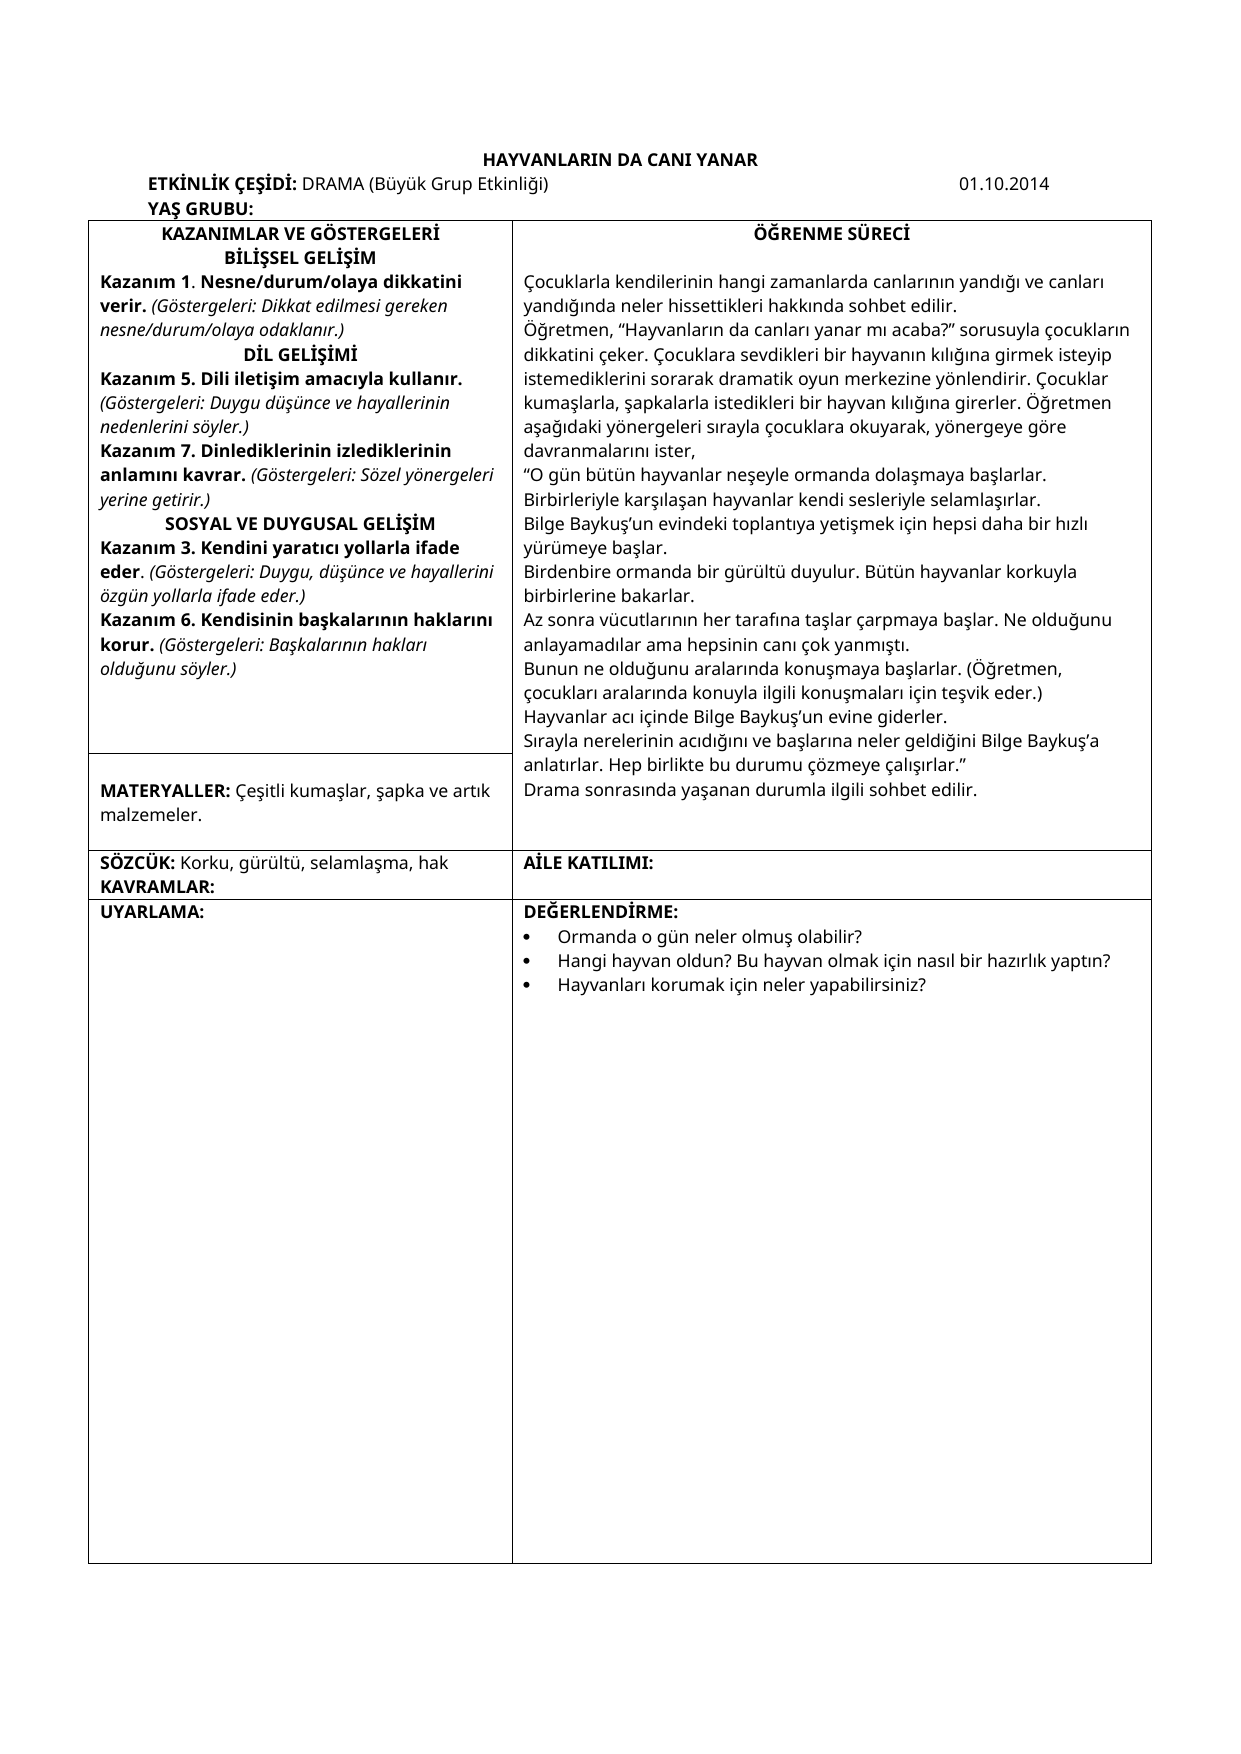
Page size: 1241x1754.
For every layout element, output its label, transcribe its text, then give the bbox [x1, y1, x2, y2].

table_cell AİLE KATILIMI: [513, 851, 1151, 899]
text ETKİNLİK ÇEŞİDİ: DRAMA (Büyük Grup Etkinliği) 01.10.2014 [148, 172, 1093, 196]
table_cell UYARLAMA: [89, 900, 512, 1562]
table_header ÖĞRENME SÜRECİ Çocuklarla kendilerinin hangi zamanlarda canlarının yandığı ve canları yandığında neler hissettikleri hakkında sohbet edilir. Öğretmen, “Hayvanların da canları yanar mı acaba?” sorusuyla çocukların dikkatini çeker. Çocuklara sevdikleri bir hayvanın kılığına girmek isteyip istemediklerini sorarak dramatik oyun merkezine yönlendirir. Çocuklar kumaşlarla, şapkalarla istedikleri bir hayvan kılığına girerler. Öğretmen aşağıdaki yönergeleri sırayla çocuklara okuyarak, yönergeye göre davranmalarını ister, “O gün bütün hayvanlar neşeyle ormanda dolaşmaya başlarlar. Birbirleriyle karşılaşan hayvanlar kendi sesleriyle selamlaşırlar. Bilge Baykuş’un evindeki toplantıya yetişmek için hepsi daha bir hızlı yürümeye başlar. Birdenbire ormanda bir gürültü duyulur. Bütün hayvanlar korkuyla birbirlerine bakarlar. Az sonra vücutlarının her tarafına taşlar çarpmaya başlar. Ne olduğunu anlayamadılar ama hepsinin canı çok yanmıştı. Bunun ne olduğunu aralarında konuşmaya başlarlar. (Öğretmen, çocukları aralarında konuyla ilgili konuşmaları için teşvik eder.) Hayvanlar acı içinde Bilge Baykuş’un evine giderler. Sırayla nerelerinin acıdığını ve başlarına neler geldiğini Bilge Baykuş’a anlatırlar. Hep birlikte bu durumu çözmeye çalışırlar.” Drama sonrasında yaşanan durumla ilgili sohbet edilir. [513, 221, 1151, 849]
table_cell SÖZCÜK: Korku, gürültü, selamlaşma, hak KAVRAMLAR: [89, 851, 512, 899]
text HAYVANLARIN DA CANI YANAR [148, 148, 1093, 172]
table_cell MATERYALLER: Çeşitli kumaşlar, şapka ve artık malzemeler. [89, 754, 512, 849]
text YAŞ GRUBU: [148, 196, 1093, 220]
table_header KAZANIMLAR VE GÖSTERGELERİ BİLİŞSEL GELİŞİM Kazanım 1. Nesne/durum/olaya dikkatini verir. (Göstergeleri: Dikkat edilmesi gereken nesne/durum/olaya odaklanır.) DİL GELİŞİMİ Kazanım 5. Dili iletişim amacıyla kullanır. (Göstergeleri: Duygu düşünce ve hayallerinin nedenlerini söyler.) Kazanım 7. Dinlediklerinin izlediklerinin anlamını kavrar. (Göstergeleri: Sözel yönergeleri yerine getirir.) SOSYAL VE DUYGUSAL GELİŞİM Kazanım 3. Kendini yaratıcı yollarla ifade eder. (Göstergeleri: Duygu, düşünce ve hayallerini özgün yollarla ifade eder.) Kazanım 6. Kendisinin başkalarının haklarını korur. (Göstergeleri: Başkalarının hakları olduğunu söyler.) [89, 221, 512, 753]
table_cell DEĞERLENDİRME: Ormanda o gün neler olmuş olabilir? Hangi hayvan oldun? Bu hayvan olmak için nasıl bir hazırlık yaptın? Hayvanları korumak için neler yapabilirsiniz? [513, 900, 1151, 1562]
